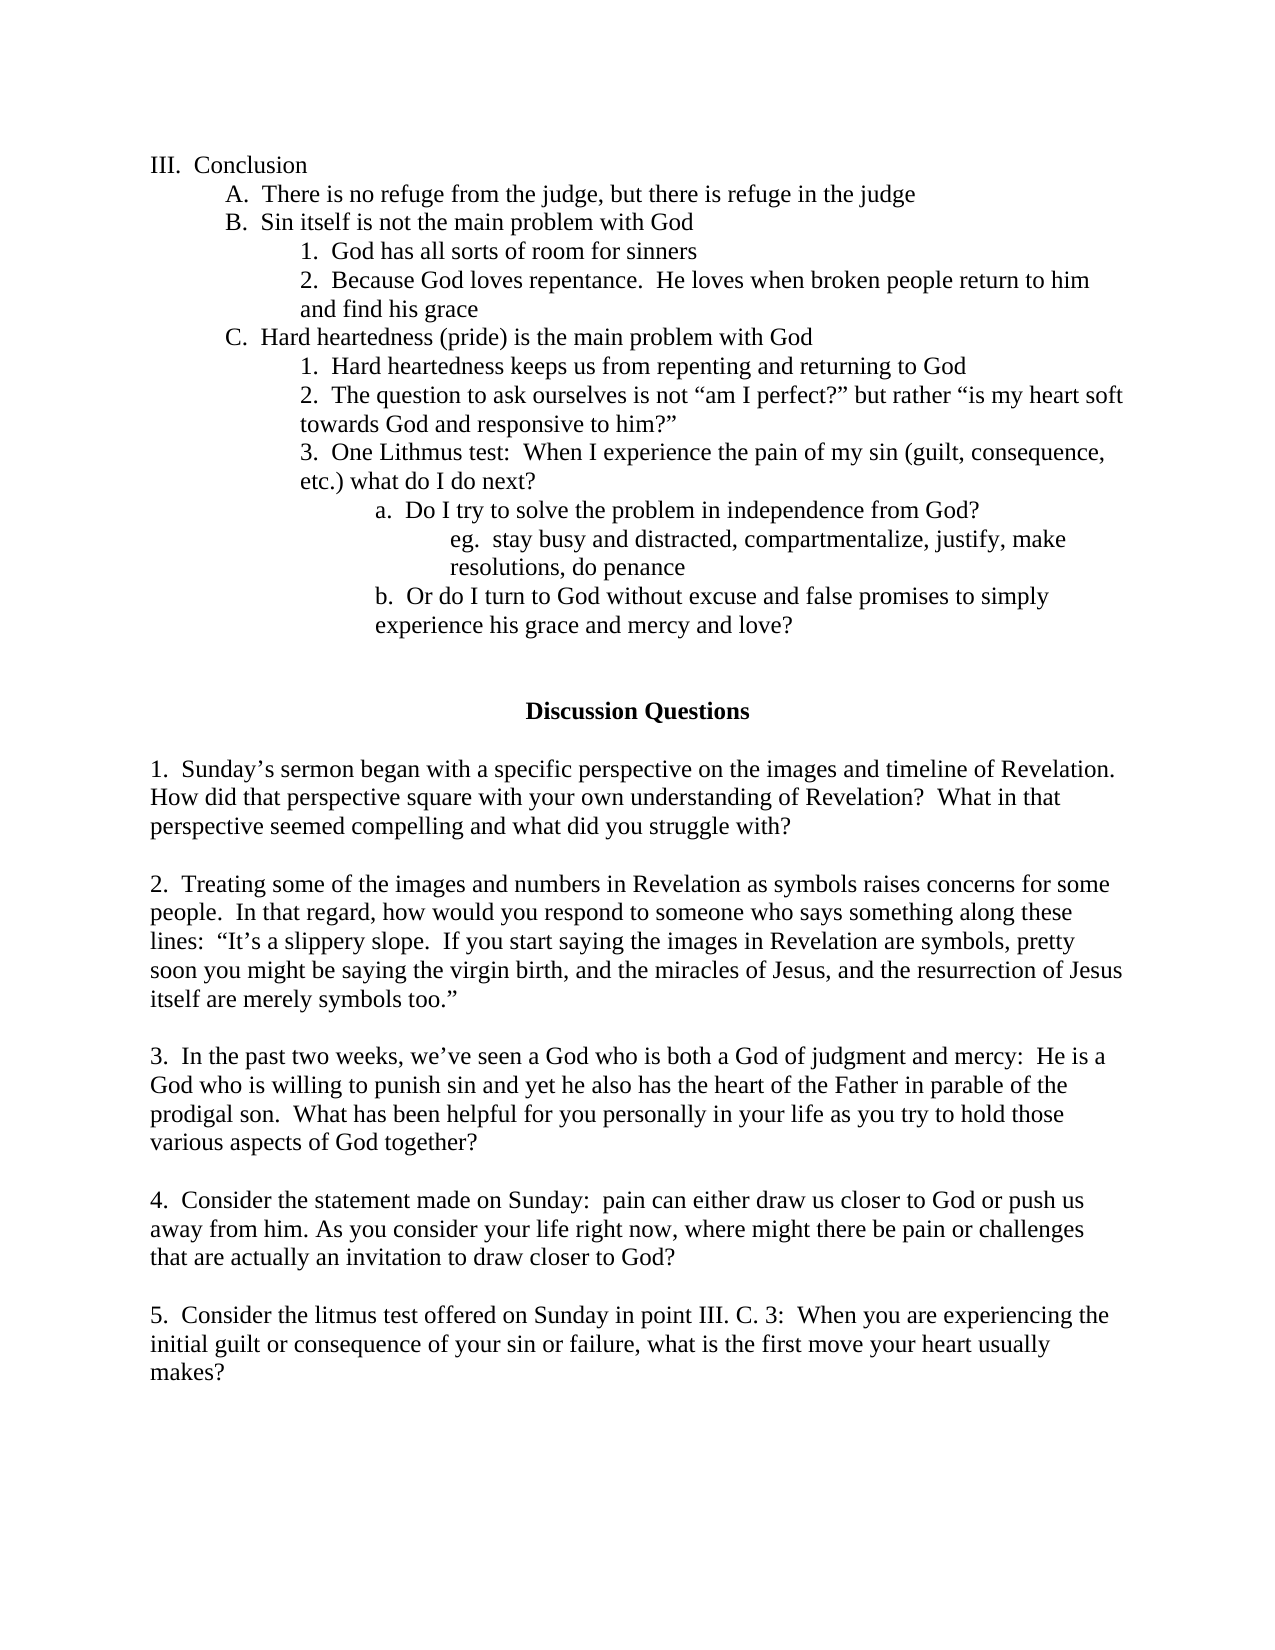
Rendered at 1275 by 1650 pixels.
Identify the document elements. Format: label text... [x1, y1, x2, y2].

text III. Conclusion [150, 150, 1125, 179]
text 2. Treating some of the images and numbers in Revelation as symbols raises concerns for some people. In that regard, how would you respond to someone who says something along these lines: “It’s a slippery slope. If you start saying the images in Revelation are symbols, pretty soon you might be saying the virgin birth, and the miracles of Jesus, and the resurrection of Jesus itself are merely symbols too.” [150, 869, 1125, 1012]
text Discussion Questions [150, 696, 1125, 725]
text 3. One Lithmus test: When I experience the pain of my sin (guilt, consequence, etc.) what do I do next? [300, 437, 1125, 495]
text C. Hard heartedness (pride) is the main problem with God [150, 322, 1125, 351]
text 1. God has all sorts of room for sinners [225, 236, 1125, 265]
text b. Or do I turn to God without excuse and false promises to simply experience his grace and mercy and love? [375, 581, 1125, 639]
text 2. Because God loves repentance. He loves when broken people return to him and find his grace [300, 265, 1125, 322]
text 1. Hard heartedness keeps us from repenting and returning to God [225, 351, 1125, 380]
text 3. In the past two weeks, we’ve seen a God who is both a God of judgment and mercy: He is a God who is willing to punish sin and yet he also has the heart of the Father in parable of the prodigal son. What has been helpful for you personally in your life as you try to hold those various aspects of God together? [150, 1041, 1125, 1156]
text A. There is no refuge from the judge, but there is refuge in the judge [150, 179, 1125, 207]
text 2. The question to ask ourselves is not “am I perfect?” but rather “is my heart soft towards God and responsive to him?” [300, 380, 1125, 437]
text 1. Sunday’s sermon began with a specific perspective on the images and timeline of Revelation. How did that perspective square with your own understanding of Revelation? What in that perspective seemed compelling and what did you struggle with? [150, 754, 1125, 840]
text eg. stay busy and distracted, compartmentalize, justify, make resolutions, do penance [450, 524, 1125, 581]
text B. Sin itself is not the main problem with God [150, 207, 1125, 236]
text 4. Consider the statement made on Sunday: pain can either draw us closer to God or push us away from him. As you consider your life right now, where might there be pain or challenges that are actually an invitation to draw closer to God? [150, 1185, 1125, 1271]
text a. Do I try to solve the problem in independence from God? [150, 495, 1125, 524]
text 5. Consider the litmus test offered on Sunday in point III. C. 3: When you are experiencing the initial guilt or consequence of your sin or failure, what is the first move your heart usually makes? [150, 1300, 1125, 1386]
